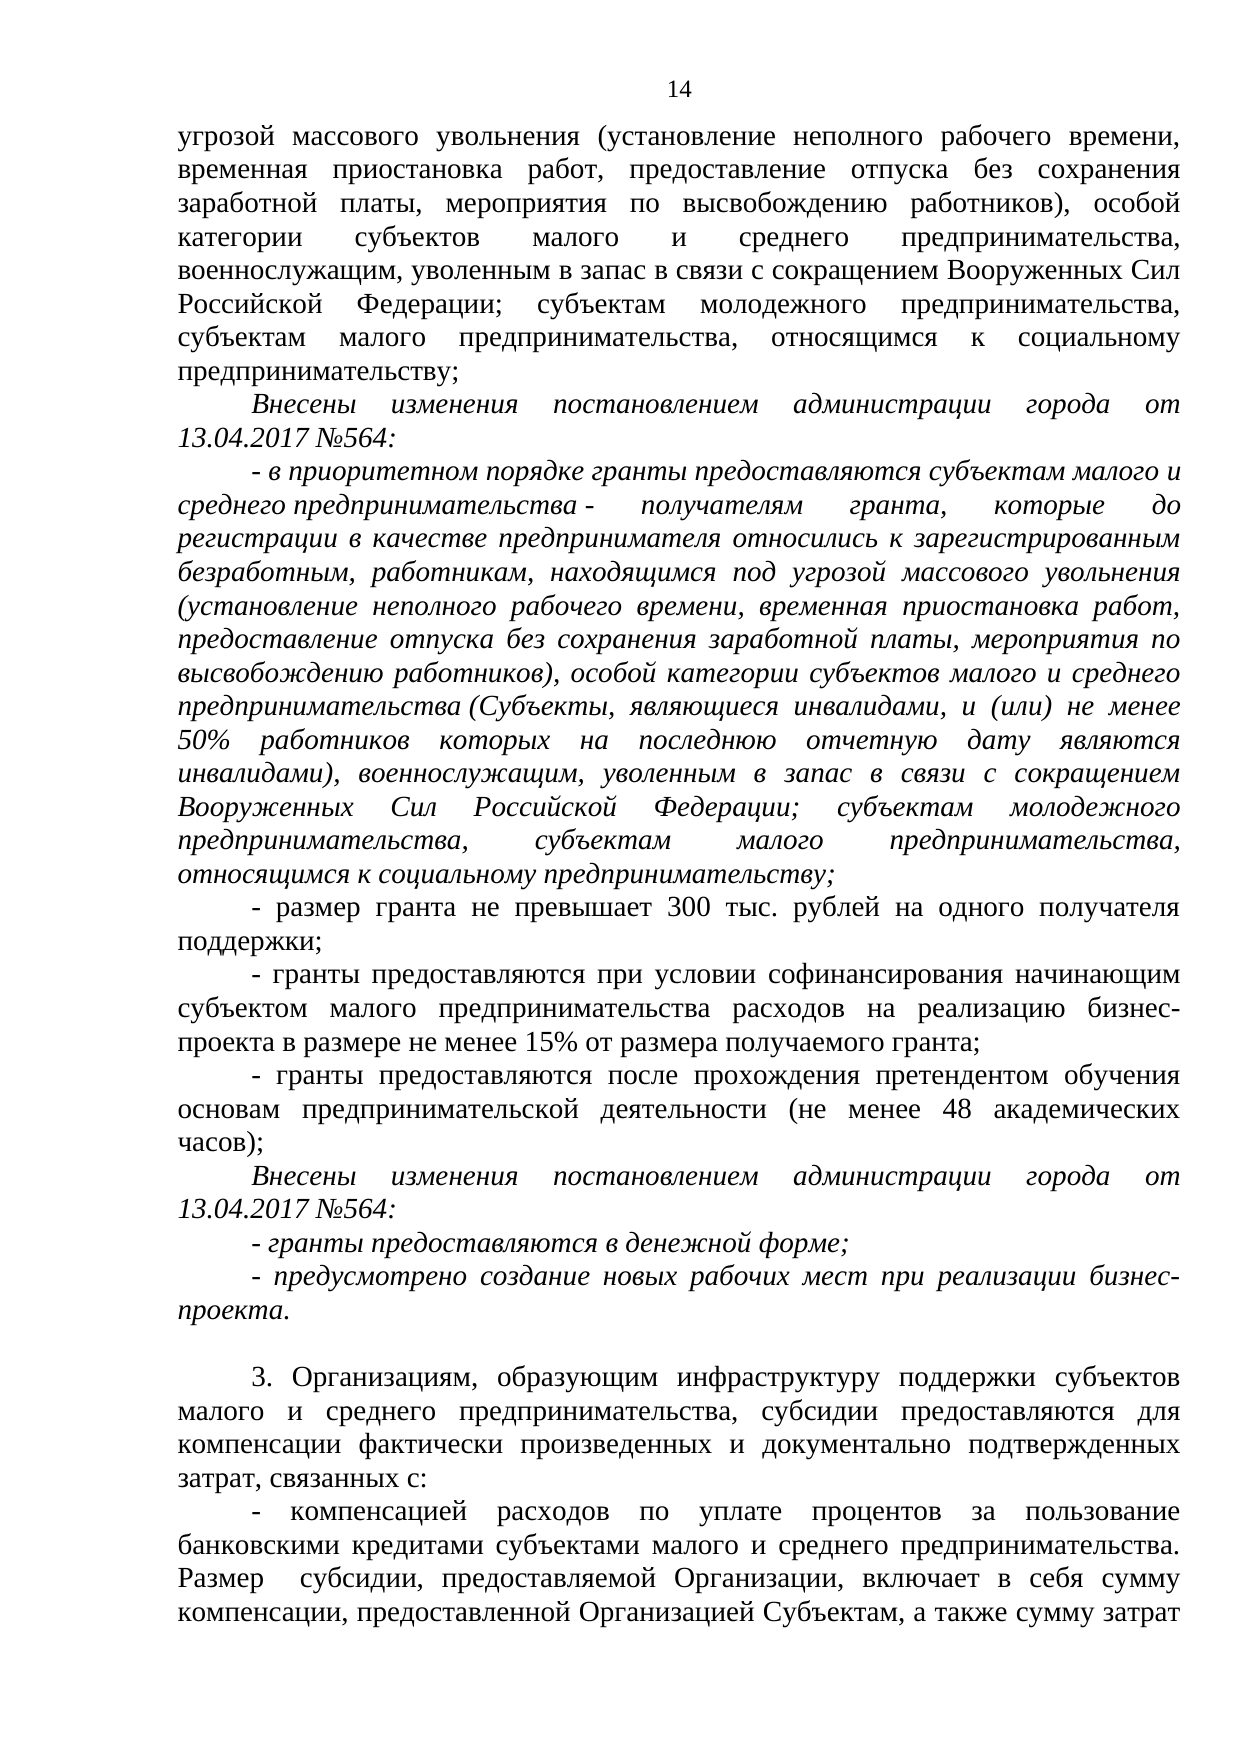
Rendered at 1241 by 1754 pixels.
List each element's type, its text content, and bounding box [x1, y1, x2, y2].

text 3. Организациям, образующим инфраструктуру поддержки субъектов малого и среднего предпринимательства, субсидии предоставляются для компенсации фактически произведенных и документально подтвержденных затрат, связанных с: [177, 1359, 1181, 1493]
text - гранты предоставляются при условии софинансирования начинающим субъектом малого предпринимательства расходов на реализацию бизнес-проекта в размере не менее 15% от размера получаемого гранта; [177, 957, 1181, 1057]
text - гранты предоставляются в денежной форме; [177, 1225, 1181, 1258]
text - в приоритетном порядке гранты предоставляются субъектам малого и среднего предпринимательства - получателям гранта, которые до регистрации в качестве предпринимателя относились к зарегистрированным безработным, работникам, находящимся под угрозой массового увольнения (установление неполного рабочего времени, временная приостановка работ, предоставление отпуска без сохранения заработной платы, мероприятия по высвобождению работников), особой категории субъектов малого и среднего предпринимательства (Субъекты, являющиеся инвалидами, и (или) не менее 50% работников которых на последнюю отчетную дату являются инвалидами), военнослужащим, уволенным в запас в связи с сокращением Вооруженных Сил Российской Федерации; субъектам молодежного предпринимательства, субъектам малого предпринимательства, относящимся к социальному предпринимательству; [177, 453, 1181, 889]
text - предусмотрено создание новых рабочих мест при реализации бизнес-проекта. [177, 1258, 1181, 1326]
text - гранты предоставляются после прохождения претендентом обучения основам предпринимательской деятельности (не менее 48 академических часов); [177, 1057, 1181, 1158]
text - размер гранта не превышает 300 тыс. рублей на одного получателя поддержки; [177, 889, 1181, 957]
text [177, 1493, 1181, 1627]
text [177, 118, 1181, 386]
text Внесены изменения постановлением администрации города от 13.04.2017 №564: [177, 1158, 1181, 1225]
text Внесены изменения постановлением администрации города от 13.04.2017 №564: [177, 386, 1181, 453]
